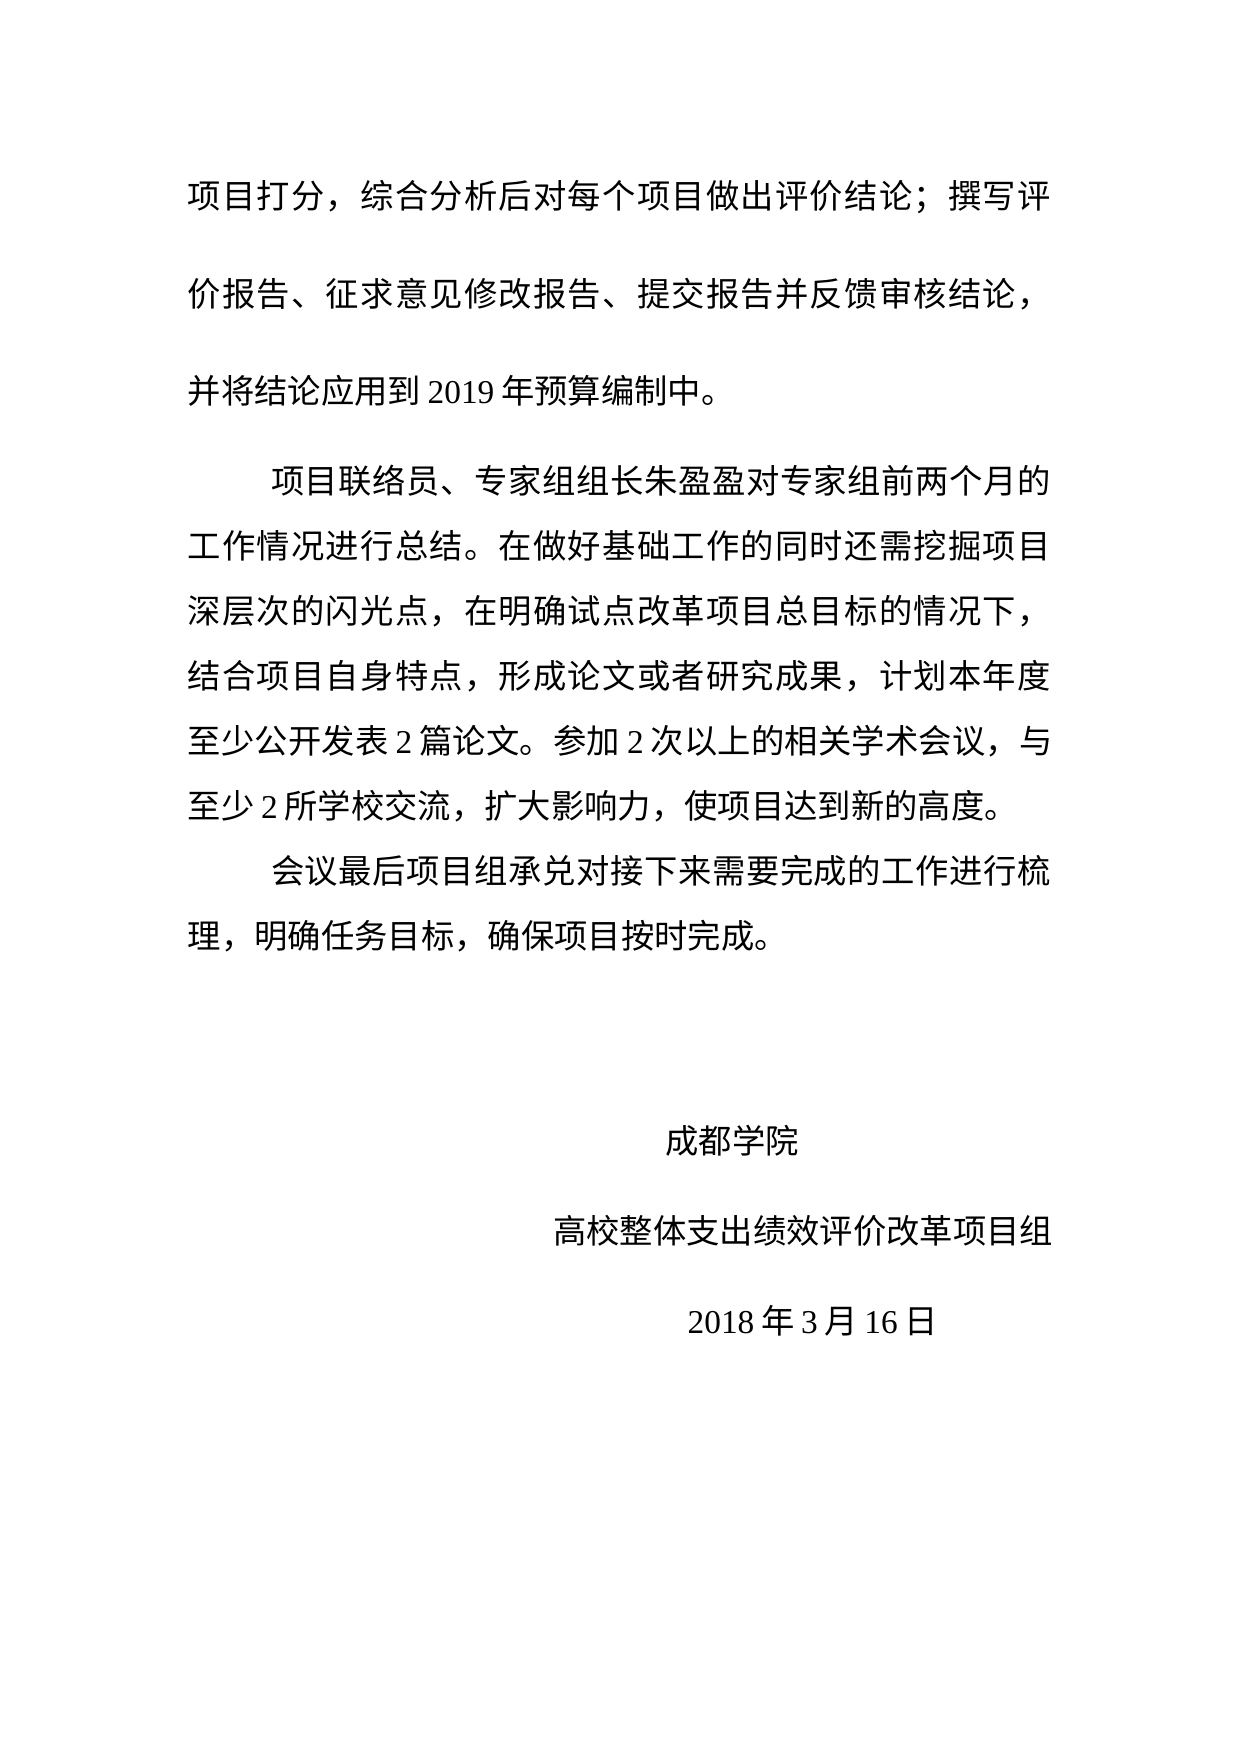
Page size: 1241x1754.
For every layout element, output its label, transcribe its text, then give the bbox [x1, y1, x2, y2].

text 会议最后项目组承兑对接下来需要完成的工作进行梳理，明确任务目标，确保项目按时完成。 [187, 836, 1053, 966]
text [187, 162, 1053, 422]
text 成都学院 [187, 1106, 1053, 1171]
text 2018年3月16日 [187, 1286, 994, 1351]
text 项目联络员、专家组组长朱盈盈对专家组前两个月的工作情况进行总结。在做好基础工作的同时还需挖掘项目深层次的闪光点，在明确试点改革项目总目标的情况下，结合项目自身特点，形成论文或者研究成果，计划本年度至少公开发表2篇论文。参加2次以上的相关学术会议，与至少2所学校交流，扩大影响力，使项目达到新的高度。 [187, 446, 1053, 836]
text 高校整体支出绩效评价改革项目组 [187, 1196, 1053, 1261]
